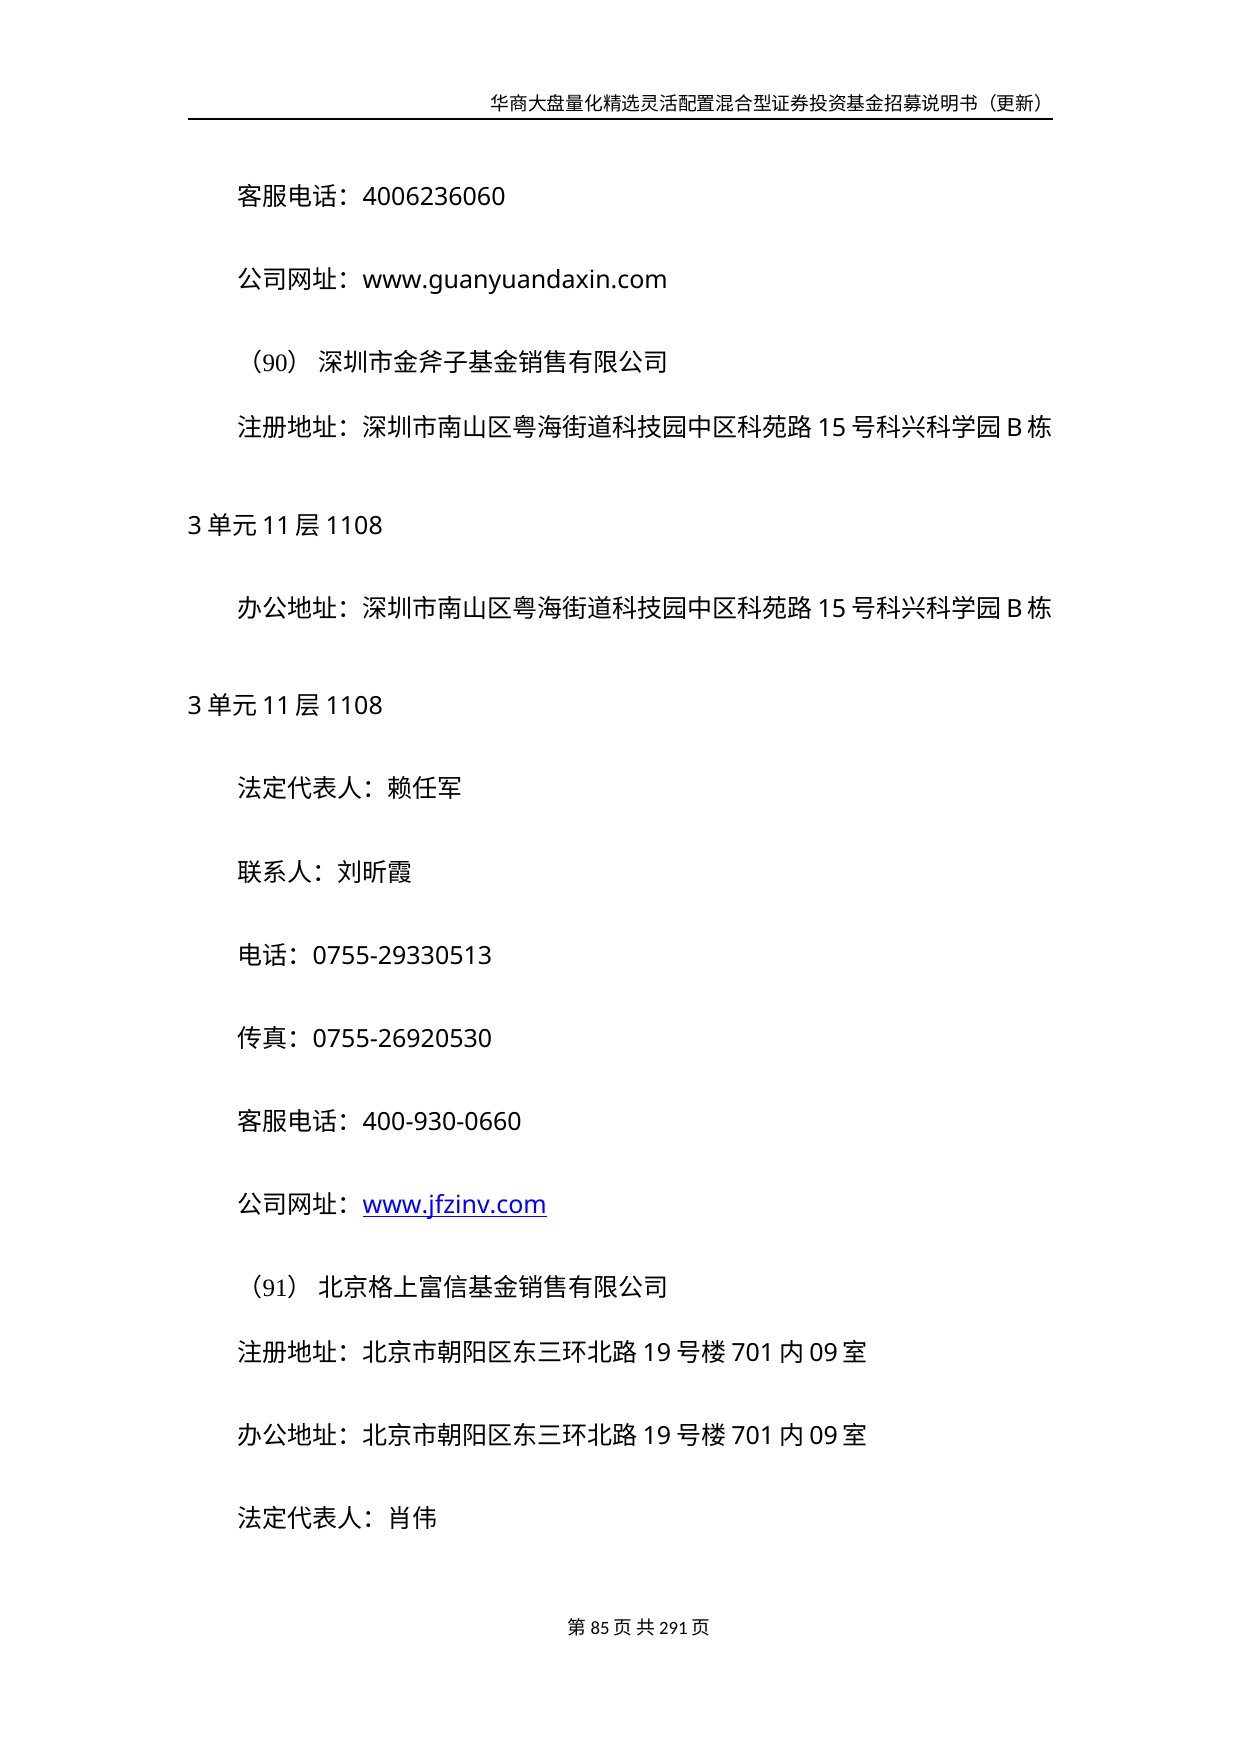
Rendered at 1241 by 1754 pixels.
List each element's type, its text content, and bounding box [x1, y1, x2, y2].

text 公司网址：www.guanyuandaxin.com [187, 245, 1053, 310]
text 电话：0755-29330513 [187, 921, 1053, 986]
text 办公地址：深圳市南山区粤海街道科技园中区科苑路15号科兴科学园B栋3单元11层1108 [187, 574, 1053, 736]
text 办公地址：北京市朝阳区东三环北路19号楼701内09室 [187, 1401, 1053, 1466]
list 深圳市金斧子基金销售有限公司 [237, 328, 1053, 393]
text 法定代表人：赖任军 [187, 754, 1053, 819]
text 客服电话：400-930-0660 [187, 1087, 1053, 1152]
text 联系人：刘昕霞 [187, 838, 1053, 903]
text 传真：0755-26920530 [187, 1004, 1053, 1069]
text 注册地址：北京市朝阳区东三环北路19号楼701内09室 [187, 1318, 1053, 1383]
text 注册地址：深圳市南山区粤海街道科技园中区科苑路15号科兴科学园B栋3单元11层1108 [187, 393, 1053, 556]
list 北京格上富信基金销售有限公司 [237, 1253, 1053, 1318]
text 公司网址：www.jfzinv.com [187, 1170, 1053, 1235]
text 法定代表人：肖伟 [187, 1484, 1053, 1549]
text 客服电话：4006236060 [187, 162, 1053, 227]
